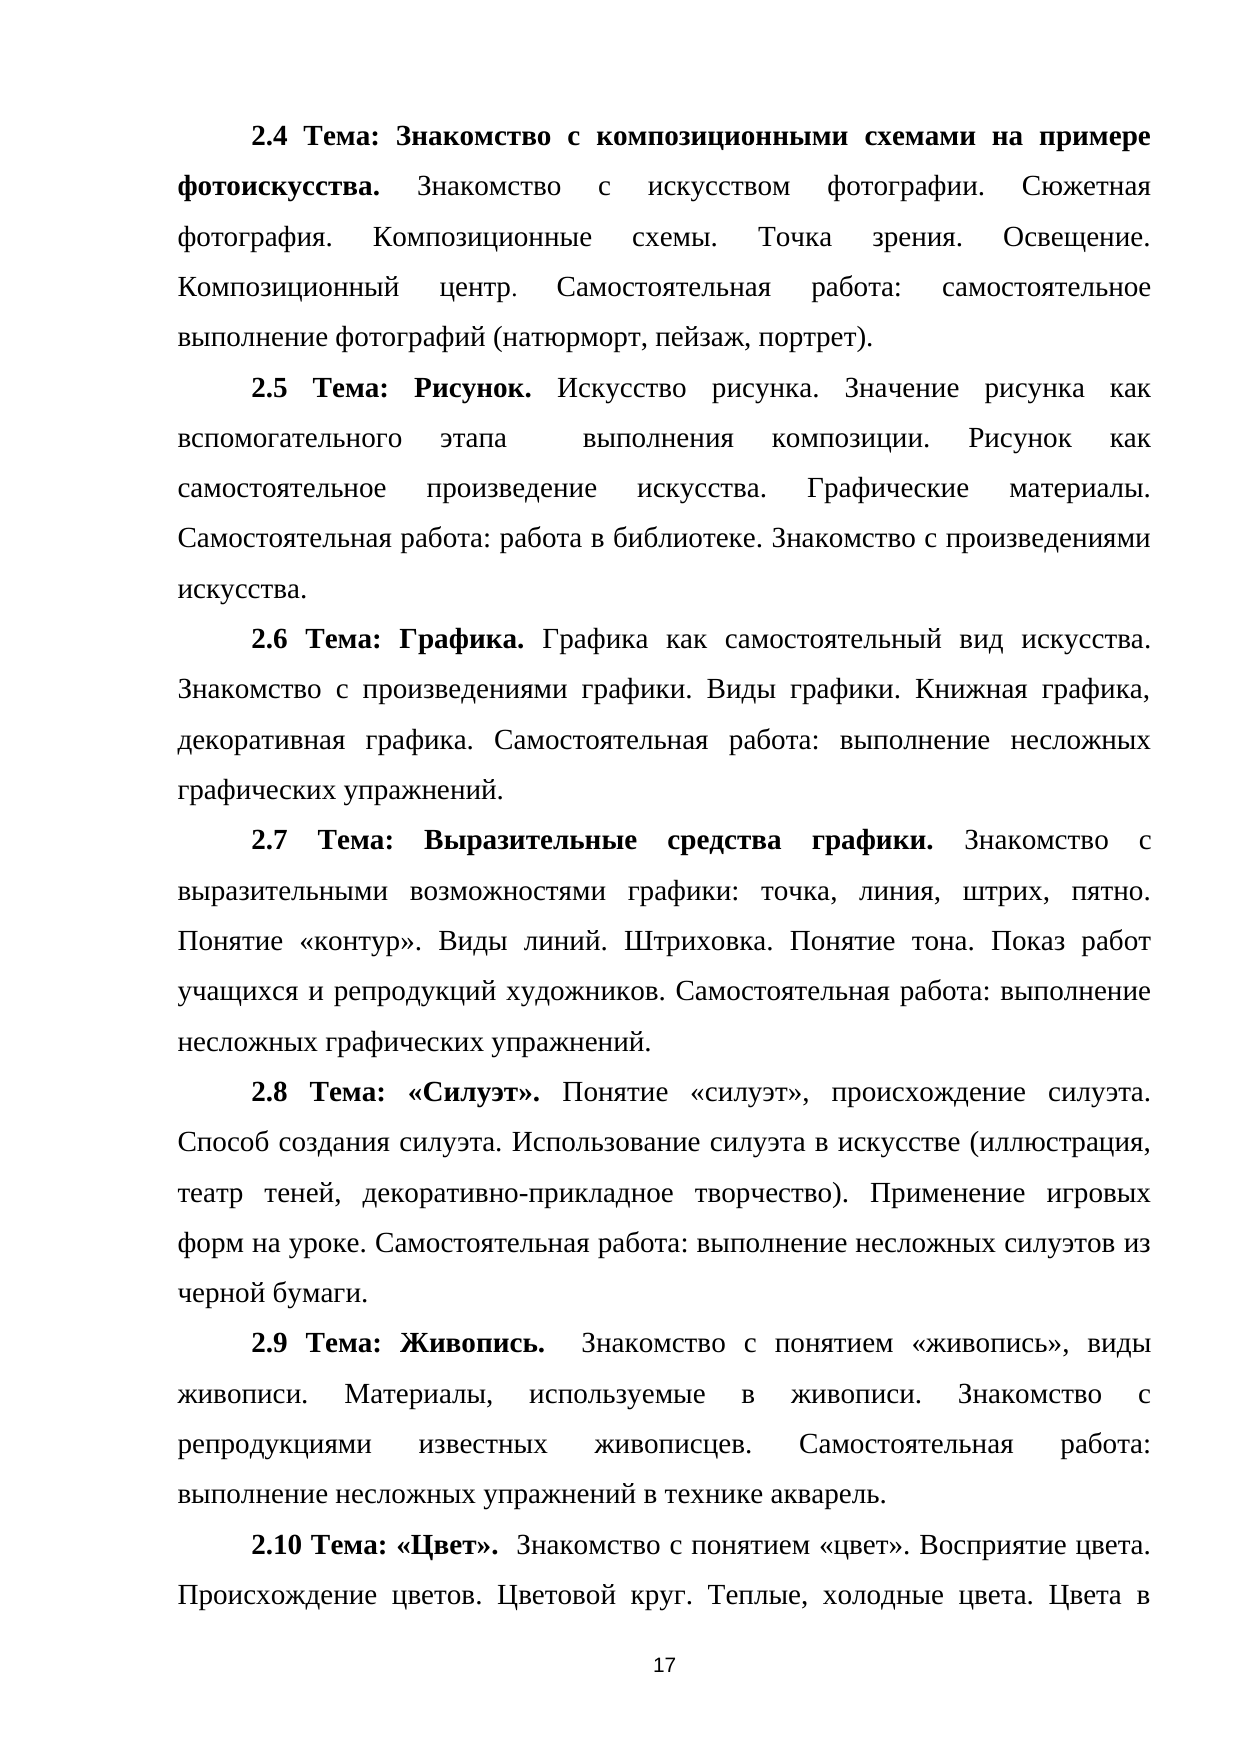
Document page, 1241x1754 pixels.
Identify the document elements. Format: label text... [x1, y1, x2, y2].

text 2.5 Тема: Рисунок. Искусство рисунка. Значение рисунка как вспомогательного этапа выполнения композиции. Рисунок как самостоятельное произведение искусства. Графические материалы. Самостоятельная работа: работа в библиотеке. Знакомство с произведениями искусства. [177, 370, 1152, 604]
text 2.8 Тема: «Силуэт». Понятие «силуэт», происхождение силуэта. Способ создания силуэта. Использование силуэта в искусстве (иллюстрация, театр теней, декоративно-прикладное творчество). Применение игровых форм на уроке. Самостоятельная работа: выполнение несложных силуэтов из черной бумаги. [177, 1074, 1152, 1309]
text 2.9 Тема: Живопись. Знакомство с понятием «живопись», виды живописи. Материалы, используемые в живописи. Знакомство с репродукциями известных живописцев. Самостоятельная работа: выполнение несложных упражнений в технике акварель. [177, 1326, 1152, 1510]
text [177, 1527, 1152, 1611]
text 2.4 Тема: Знакомство с композиционными схемами на примере фотоискусства. Знакомство с искусством фотографии. Сюжетная фотография. Композиционные схемы. Точка зрения. Освещение. Композиционный центр. Самостоятельная работа: самостоятельное выполнение фотографий (натюрморт, пейзаж, портрет). [177, 118, 1152, 353]
text 2.7 Тема: Выразительные средства графики. Знакомство с выразительными возможностями графики: точка, линия, штрих, пятно. Понятие «контур». Виды линий. Штриховка. Понятие тона. Показ работ учащихся и репродукций художников. Самостоятельная работа: выполнение несложных графических упражнений. [177, 822, 1152, 1057]
text 2.6 Тема: Графика. Графика как самостоятельный вид искусства. Знакомство с произведениями графики. Виды графики. Книжная графика, декоративная графика. Самостоятельная работа: выполнение несложных графических упражнений. [177, 621, 1152, 806]
